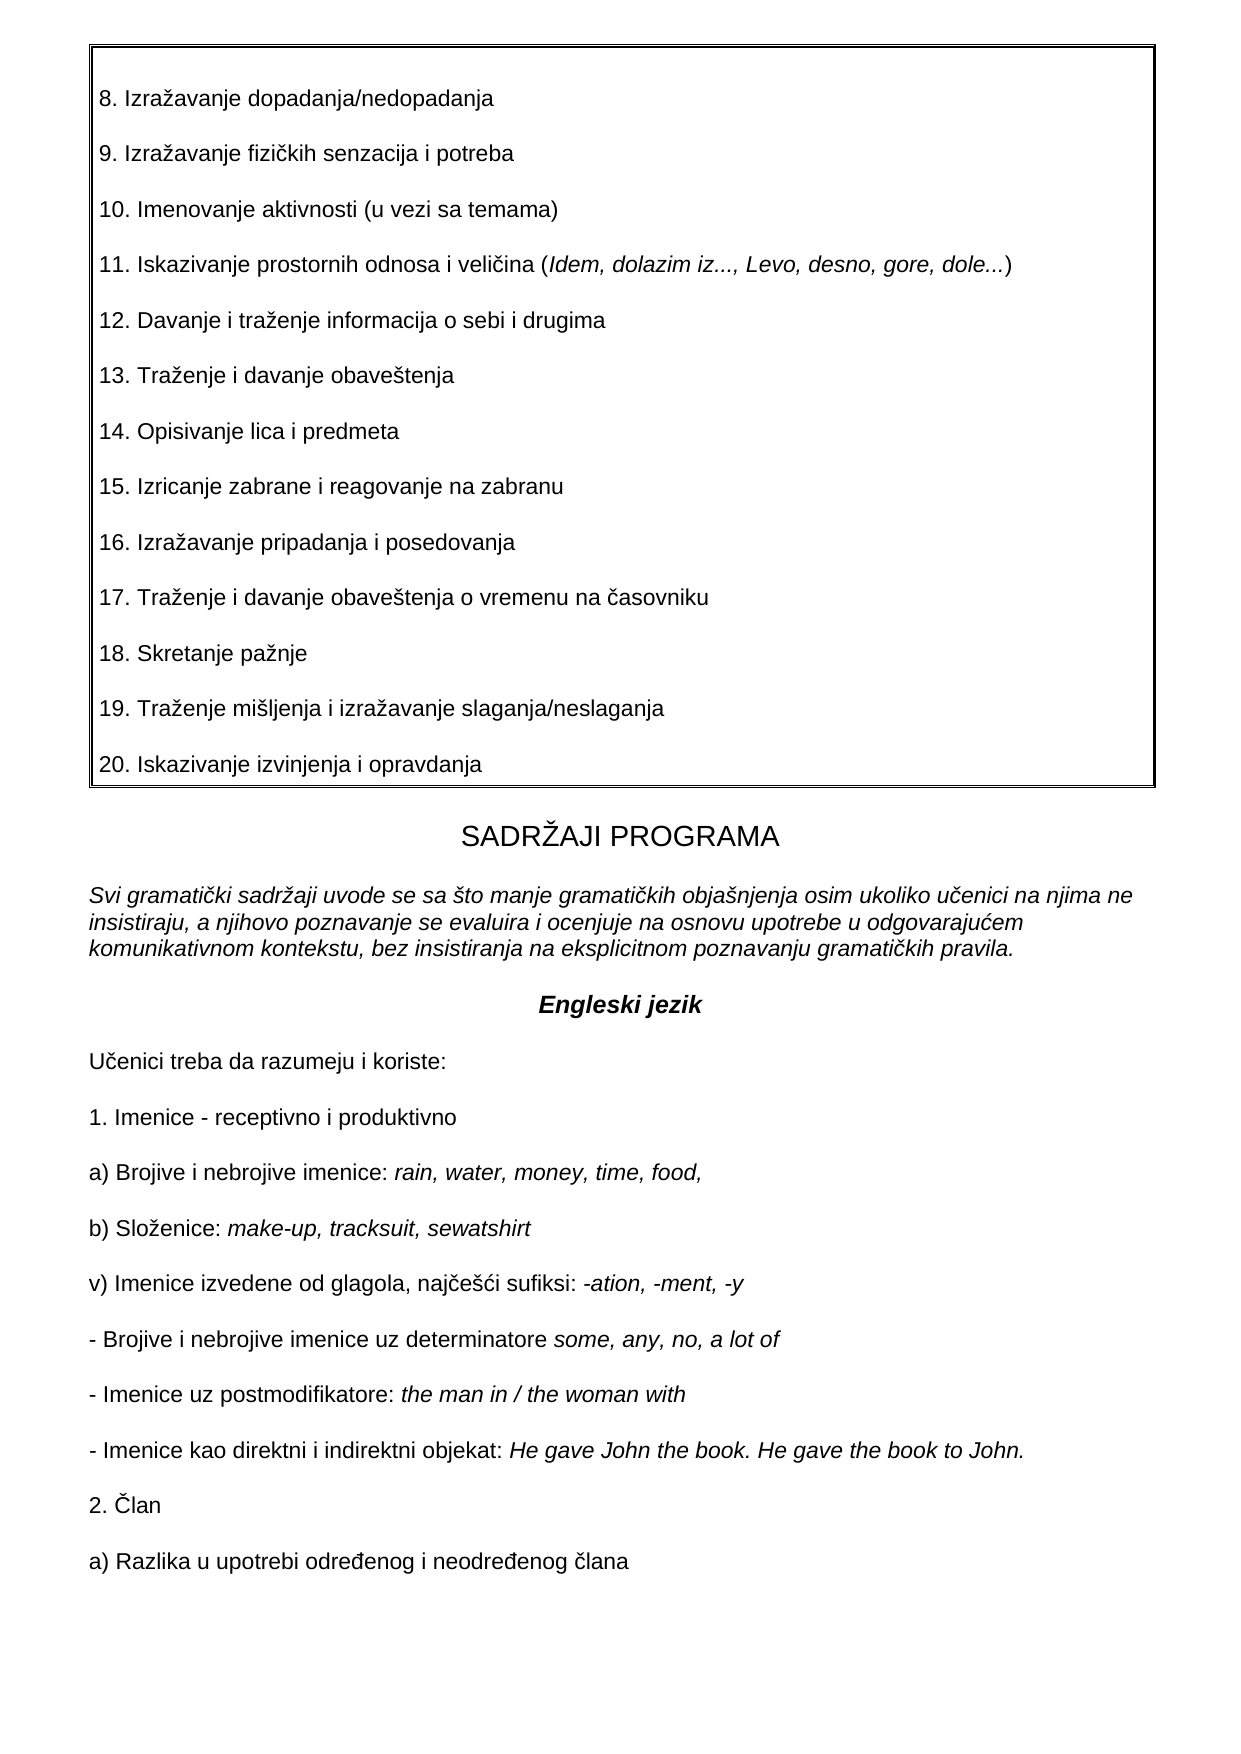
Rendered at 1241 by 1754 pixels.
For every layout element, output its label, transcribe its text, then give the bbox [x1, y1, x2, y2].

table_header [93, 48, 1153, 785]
text a) Brojive i nebrojive imenice: rain, water, money, time, food, [89, 1159, 1152, 1186]
text Svi gramatički sadržaji uvode se sa što manje gramatičkih objašnjenja osim ukoliko učenici na njima ne insistiraju, a njihovo poznavanje se evaluira i ocenjuje na osnovu upotrebe u odgovarajućem komunikativnom kontekstu, bez insistiranja na eksplicitnom poznavanju gramatičkih pravila. [89, 882, 1152, 961]
text v) Imenice izvedene od glagola, najčešći sufiksi: -ation, -ment, -y [89, 1270, 1152, 1297]
text - Imenice kao direktni i indirektni objekat: He gave John the book. He gave the book to John. [89, 1437, 1152, 1463]
text Učenici treba da razumeju i koriste: [89, 1048, 1152, 1075]
text a) Razlika u upotrebi određenog i neodređenog člana [89, 1548, 1152, 1574]
text SADRŽAJI PROGRAMA [89, 819, 1152, 853]
text Engleski jezik [89, 990, 1152, 1019]
text b) Složenice: make-up, tracksuit, sewatshirt [89, 1215, 1152, 1241]
text - Brojive i nebrojive imenice uz determinatore some, any, no, a lot of [89, 1326, 1152, 1352]
text 1. Imenice - receptivno i produktivno [89, 1104, 1152, 1130]
text 2. Član [89, 1492, 1152, 1519]
text - Imenice uz postmodifikatore: the man in / the woman with [89, 1381, 1152, 1408]
